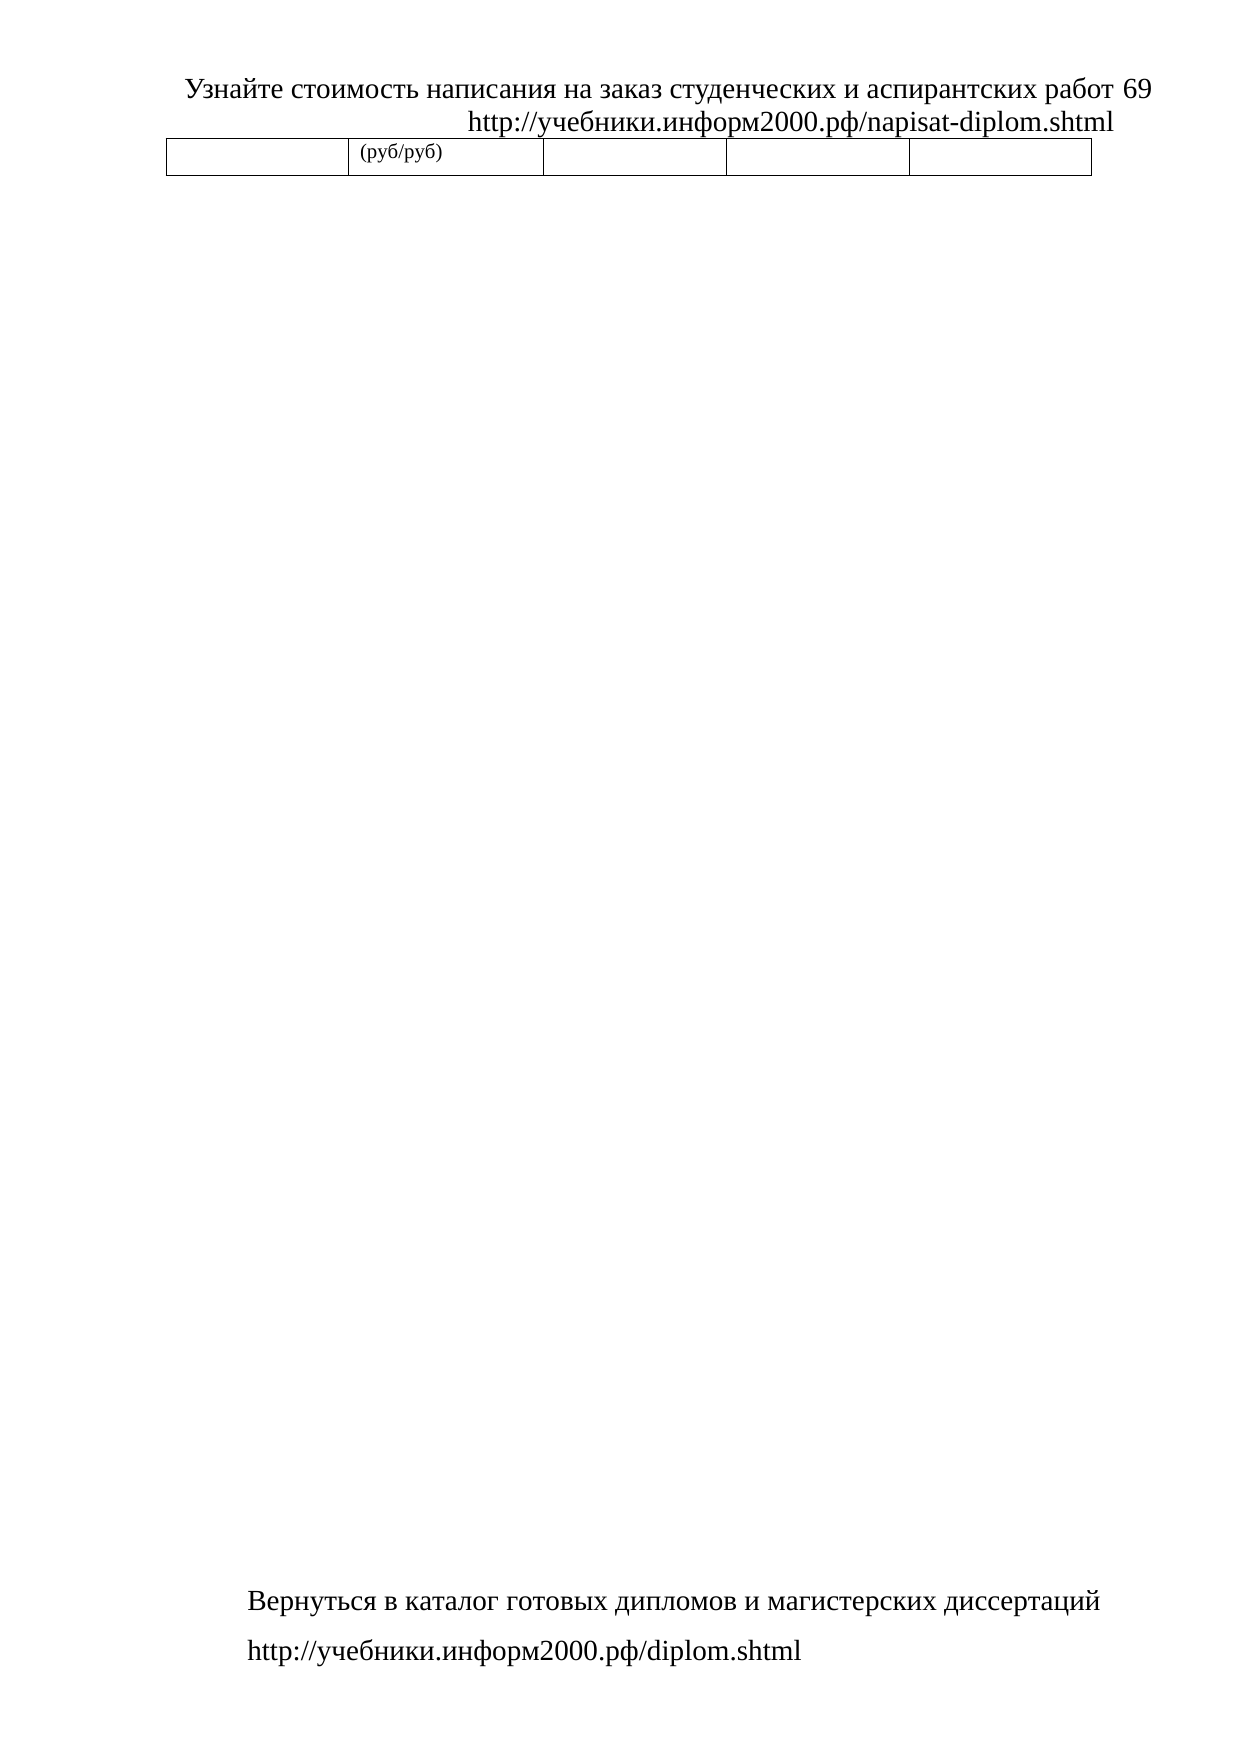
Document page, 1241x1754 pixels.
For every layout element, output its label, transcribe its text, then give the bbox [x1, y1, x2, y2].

table_cell 0,03 [727, 139, 909, 175]
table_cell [349, 139, 543, 175]
table_cell 0,06 [910, 139, 1091, 175]
table_cell Уп=Пв/О [544, 139, 726, 175]
table_cell 13 [167, 139, 348, 175]
